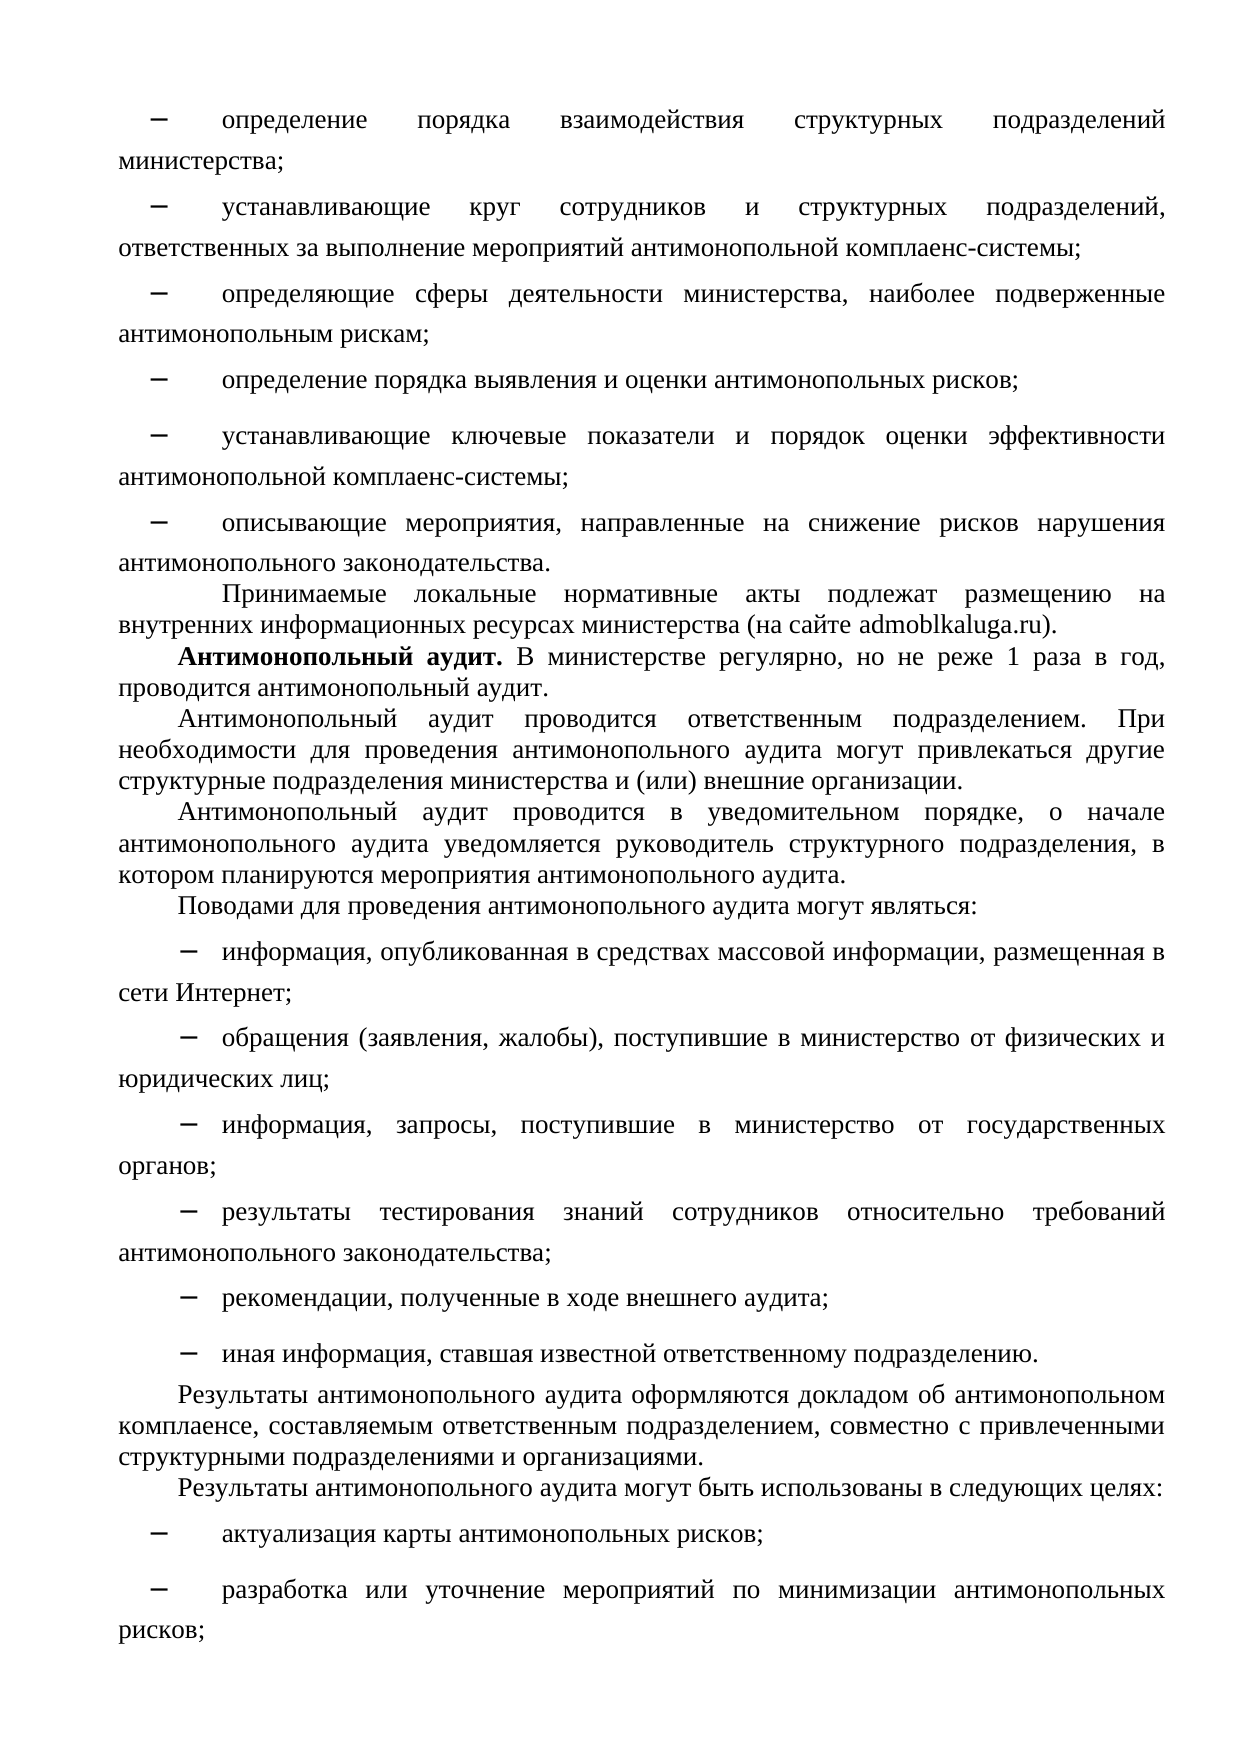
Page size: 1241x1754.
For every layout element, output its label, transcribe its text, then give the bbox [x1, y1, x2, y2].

list определение порядка взаимодействия структурных подразделений министерства; [118, 89, 1166, 175]
text Антимонопольный аудит. В министерстве регулярно, но не реже 1 раза в год, проводится антимонопольный аудит. [118, 640, 1166, 702]
text Принимаемые локальные нормативные акты подлежат размещению на внутренних информационных ресурсах министерства (на сайте admoblkaluga.ru). [118, 577, 1166, 640]
list устанавливающие круг сотрудников и структурных подразделений, ответственных за выполнение мероприятий антимонопольной комплаенс-системы; [118, 175, 1166, 262]
list рекомендации, полученные в ходе внешнего аудита; [118, 1267, 1166, 1322]
list определение порядка выявления и оценки антимонопольных рисков; [118, 349, 1166, 404]
list определяющие сферы деятельности министерства, наиболее подверженные антимонопольным рискам; [118, 262, 1166, 349]
list разработка или уточнение мероприятий по минимизации антимонопольных рисков; [118, 1558, 1166, 1644]
text Поводами для проведения антимонопольного аудита могут являться: [118, 889, 1166, 920]
list информация, запросы, поступившие в министерство от государственных органов; [118, 1093, 1166, 1180]
text Антимонопольный аудит проводится ответственным подразделением. При необходимости для проведения антимонопольного аудита могут привлекаться другие структурные подразделения министерства и (или) внешние организации. [118, 702, 1166, 796]
list обращения (заявления, жалобы), поступившие в министерство от физических и юридических лиц; [118, 1007, 1166, 1093]
list устанавливающие ключевые показатели и порядок оценки эффективности антимонопольной комплаенс-системы; [118, 404, 1166, 491]
list иная информация, ставшая известной ответственному подразделению. [118, 1322, 1166, 1378]
text Результаты антимонопольного аудита могут быть использованы в следующих целях: [118, 1471, 1166, 1502]
text Результаты антимонопольного аудита оформляются докладом об антимонопольном комплаенсе, составляемым ответственным подразделением, совместно с привлеченными структурными подразделениями и организациями. [118, 1378, 1166, 1471]
list результаты тестирования знаний сотрудников относительно требований антимонопольного законодательства; [118, 1180, 1166, 1267]
list информация, опубликованная в средствах массовой информации, размещенная в сети Интернет; [118, 920, 1166, 1007]
text Антимонопольный аудит проводится в уведомительном порядке, о начале антимонопольного аудита уведомляется руководитель структурного подразделения, в котором планируются мероприятия антимонопольного аудита. [118, 796, 1166, 889]
list описывающие мероприятия, направленные на снижение рисков нарушения антимонопольного законодательства. [118, 491, 1166, 577]
list актуализация карты антимонопольных рисков; [118, 1502, 1166, 1558]
